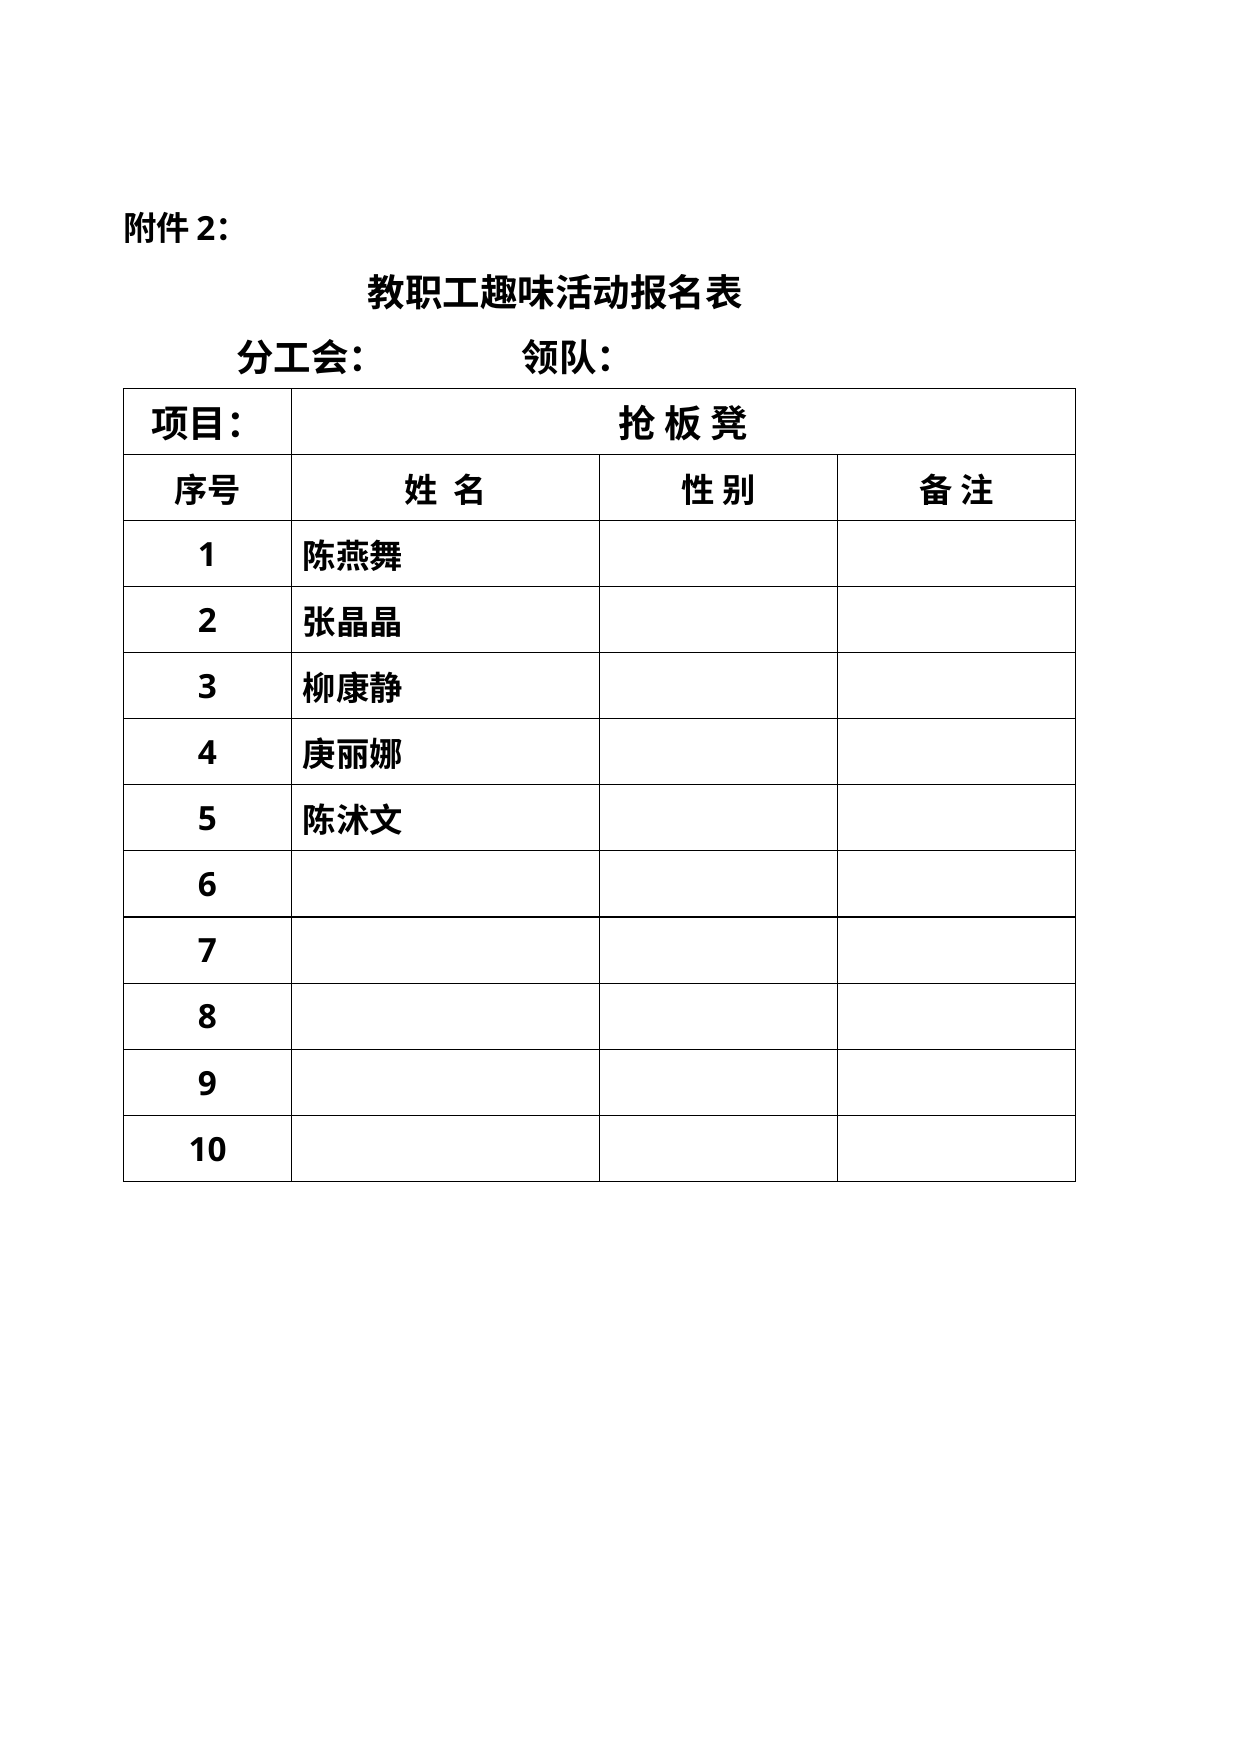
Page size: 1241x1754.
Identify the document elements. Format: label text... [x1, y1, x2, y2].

table_cell 10 [124, 1116, 291, 1181]
table_cell 张晶晶 [292, 587, 599, 652]
table_cell 9 [124, 1050, 291, 1114]
table_header 抢 板 凳 [292, 389, 1075, 454]
table_cell [292, 851, 599, 916]
table_cell 8 [124, 984, 291, 1048]
table_cell [838, 653, 1075, 718]
table_cell [838, 1116, 1075, 1181]
table_cell [838, 719, 1075, 784]
table_cell [600, 984, 837, 1048]
table_cell 3 [124, 653, 291, 718]
table_cell [838, 851, 1075, 916]
table_cell 5 [124, 785, 291, 850]
table_cell [838, 587, 1075, 652]
table_cell [838, 984, 1075, 1048]
table_cell 陈燕舞 [292, 521, 599, 586]
table_cell [292, 1116, 599, 1181]
table_cell 6 [124, 851, 291, 916]
table_cell [600, 587, 837, 652]
table_header 项目： [124, 389, 291, 454]
table_cell [600, 785, 837, 850]
table_cell 姓 名 [292, 455, 599, 520]
table_cell [838, 918, 1075, 982]
table_cell [600, 851, 837, 916]
table_cell [838, 1050, 1075, 1114]
table_cell 7 [124, 918, 291, 982]
table_cell [600, 1050, 837, 1114]
table_cell [838, 521, 1075, 586]
table_cell [838, 785, 1075, 850]
table_cell [600, 918, 837, 982]
table_cell 1 [124, 521, 291, 586]
table_cell 庚丽娜 [292, 719, 599, 784]
table_cell [600, 521, 837, 586]
table_cell 性 别 [600, 455, 837, 520]
text 分工会： 领队： [123, 323, 1053, 388]
table_cell 柳康静 [292, 653, 599, 718]
table_cell [292, 1050, 599, 1114]
text 附件2： [123, 193, 1053, 258]
table_cell [600, 719, 837, 784]
table_cell 2 [124, 587, 291, 652]
table_cell 序号 [124, 455, 291, 520]
table_cell [292, 918, 599, 982]
table_cell [292, 984, 599, 1048]
table_cell [600, 653, 837, 718]
table_cell 备 注 [838, 455, 1075, 520]
table_cell 4 [124, 719, 291, 784]
table_cell 陈沭文 [292, 785, 599, 850]
text 教职工趣味活动报名表 [123, 258, 1053, 323]
table_cell [600, 1116, 837, 1181]
